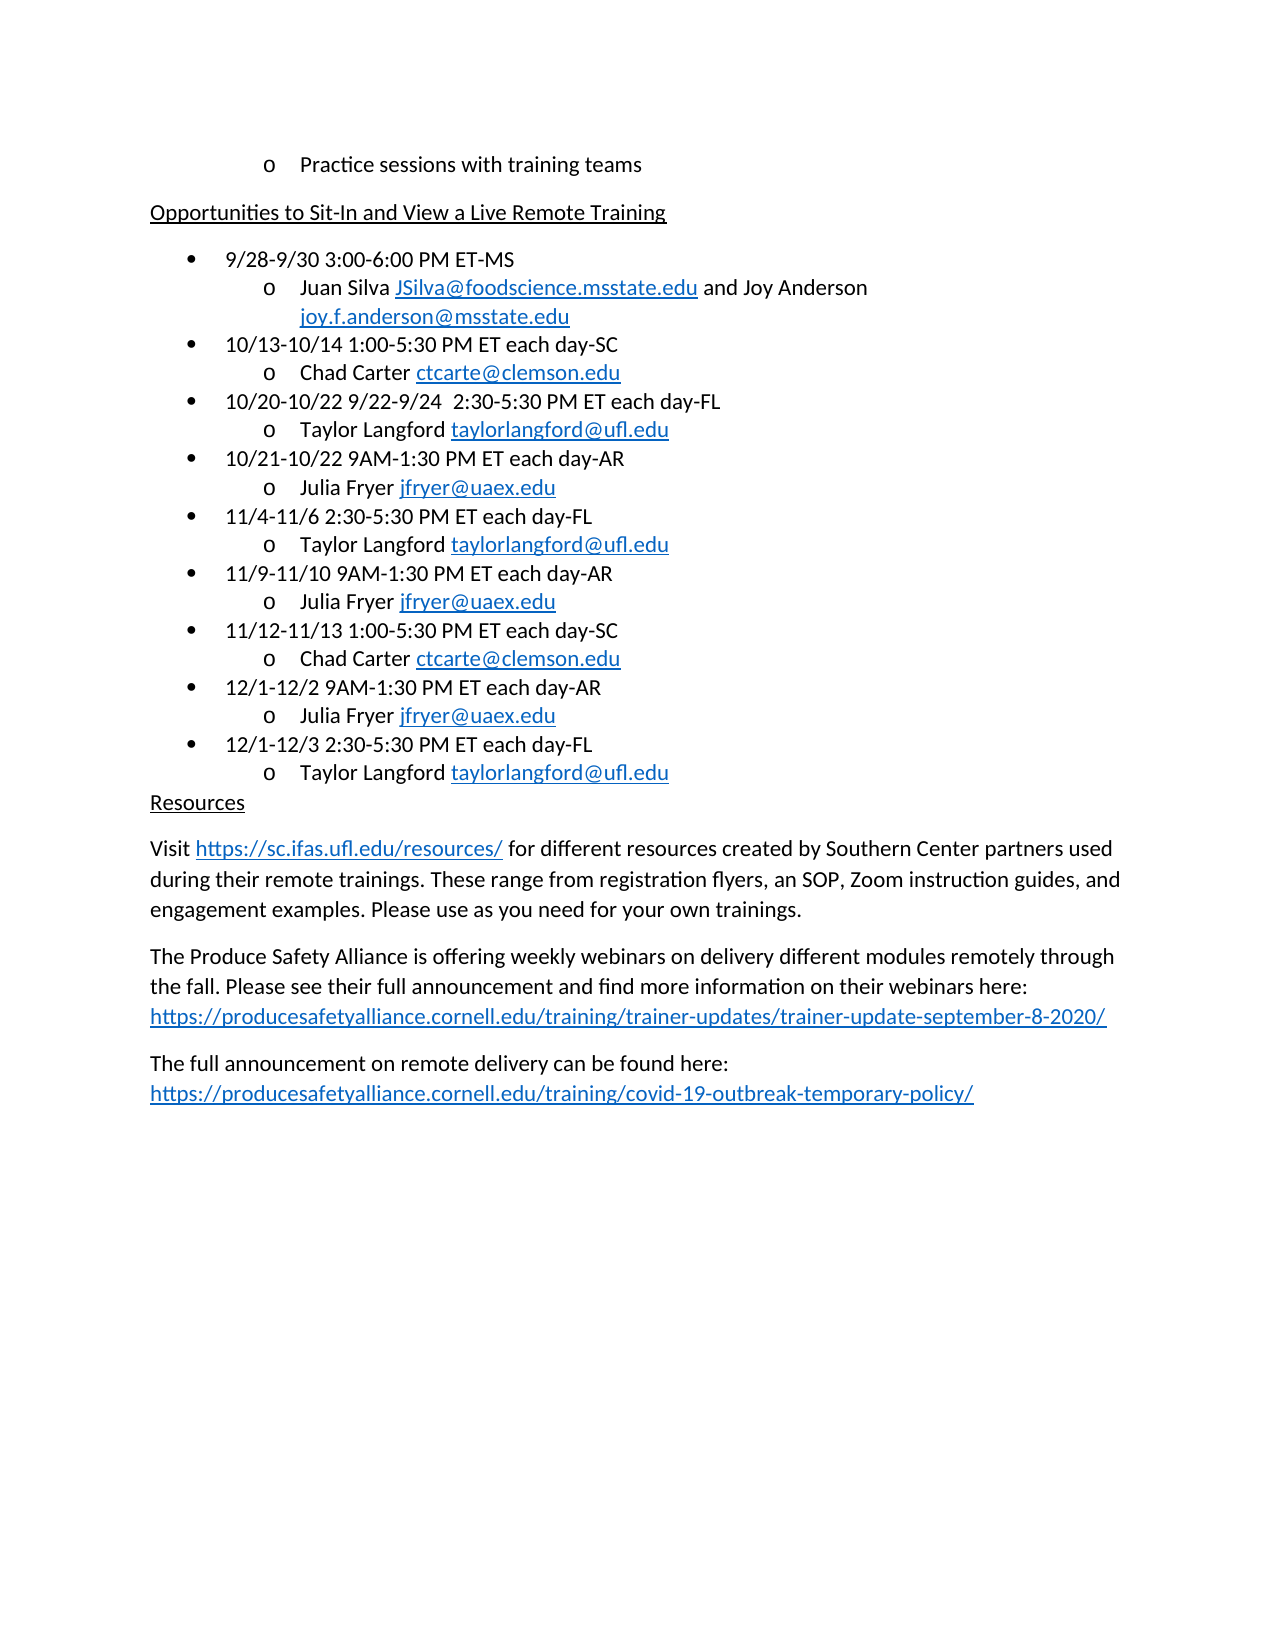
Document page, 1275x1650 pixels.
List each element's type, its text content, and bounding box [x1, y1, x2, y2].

list 12/1-12/2 9AM-1:30 PM ET each day-AR [187, 673, 1125, 701]
list 9/28-9/30 3:00-6:00 PM ET-MS [187, 245, 1125, 273]
list Julia Fryer jfryer@uaex.edu [262, 701, 1125, 731]
list 11/12-11/13 1:00-5:30 PM ET each day-SC [187, 616, 1125, 644]
list Julia Fryer jfryer@uaex.edu [262, 587, 1125, 616]
text Opportunities to Sit-In and View a Live Remote Training [150, 198, 1125, 226]
list Practice sessions with training teams [262, 150, 1125, 179]
list 10/13-10/14 1:00-5:30 PM ET each day-SC [187, 330, 1125, 358]
text Visit https://sc.ifas.ufl.edu/resources/ for different resources created by Southern Center partners used during their remote trainings. These range from registration flyers, an SOP, Zoom instruction guides, and engagement examples. Please use as you need for your own trainings. [150, 834, 1125, 923]
list Taylor Langford taylorlangford@ufl.edu [262, 758, 1125, 788]
list 12/1-12/3 2:30-5:30 PM ET each day-FL [187, 731, 1125, 758]
text The full announcement on remote delivery can be found here: https://producesafetyalliance.cornell.edu/training/covid-19-outbreak-temporary-policy/ [150, 1049, 1125, 1107]
list Chad Carter ctcarte@clemson.edu [262, 358, 1125, 387]
list Chad Carter ctcarte@clemson.edu [262, 644, 1125, 673]
list 10/21-10/22 9AM-1:30 PM ET each day-AR [187, 444, 1125, 473]
list 10/20-10/22 9/22-9/24 2:30-5:30 PM ET each day-FL [187, 387, 1125, 415]
list 11/4-11/6 2:30-5:30 PM ET each day-FL [187, 502, 1125, 530]
list Julia Fryer jfryer@uaex.edu [262, 473, 1125, 502]
list Juan Silva JSilva@foodscience.msstate.edu and Joy Anderson joy.f.anderson@msstate.edu [262, 273, 1125, 330]
text The Produce Safety Alliance is offering weekly webinars on delivery different modules remotely through the fall. Please see their full announcement and find more information on their webinars here: https://producesafetyalliance.cornell.edu/training/trainer-updates/trainer-update-september-8-2020/ [150, 942, 1125, 1030]
list Taylor Langford taylorlangford@ufl.edu [262, 415, 1125, 444]
list 11/9-11/10 9AM-1:30 PM ET each day-AR [187, 559, 1125, 587]
text Resources [150, 788, 1125, 816]
list Taylor Langford taylorlangford@ufl.edu [262, 530, 1125, 559]
